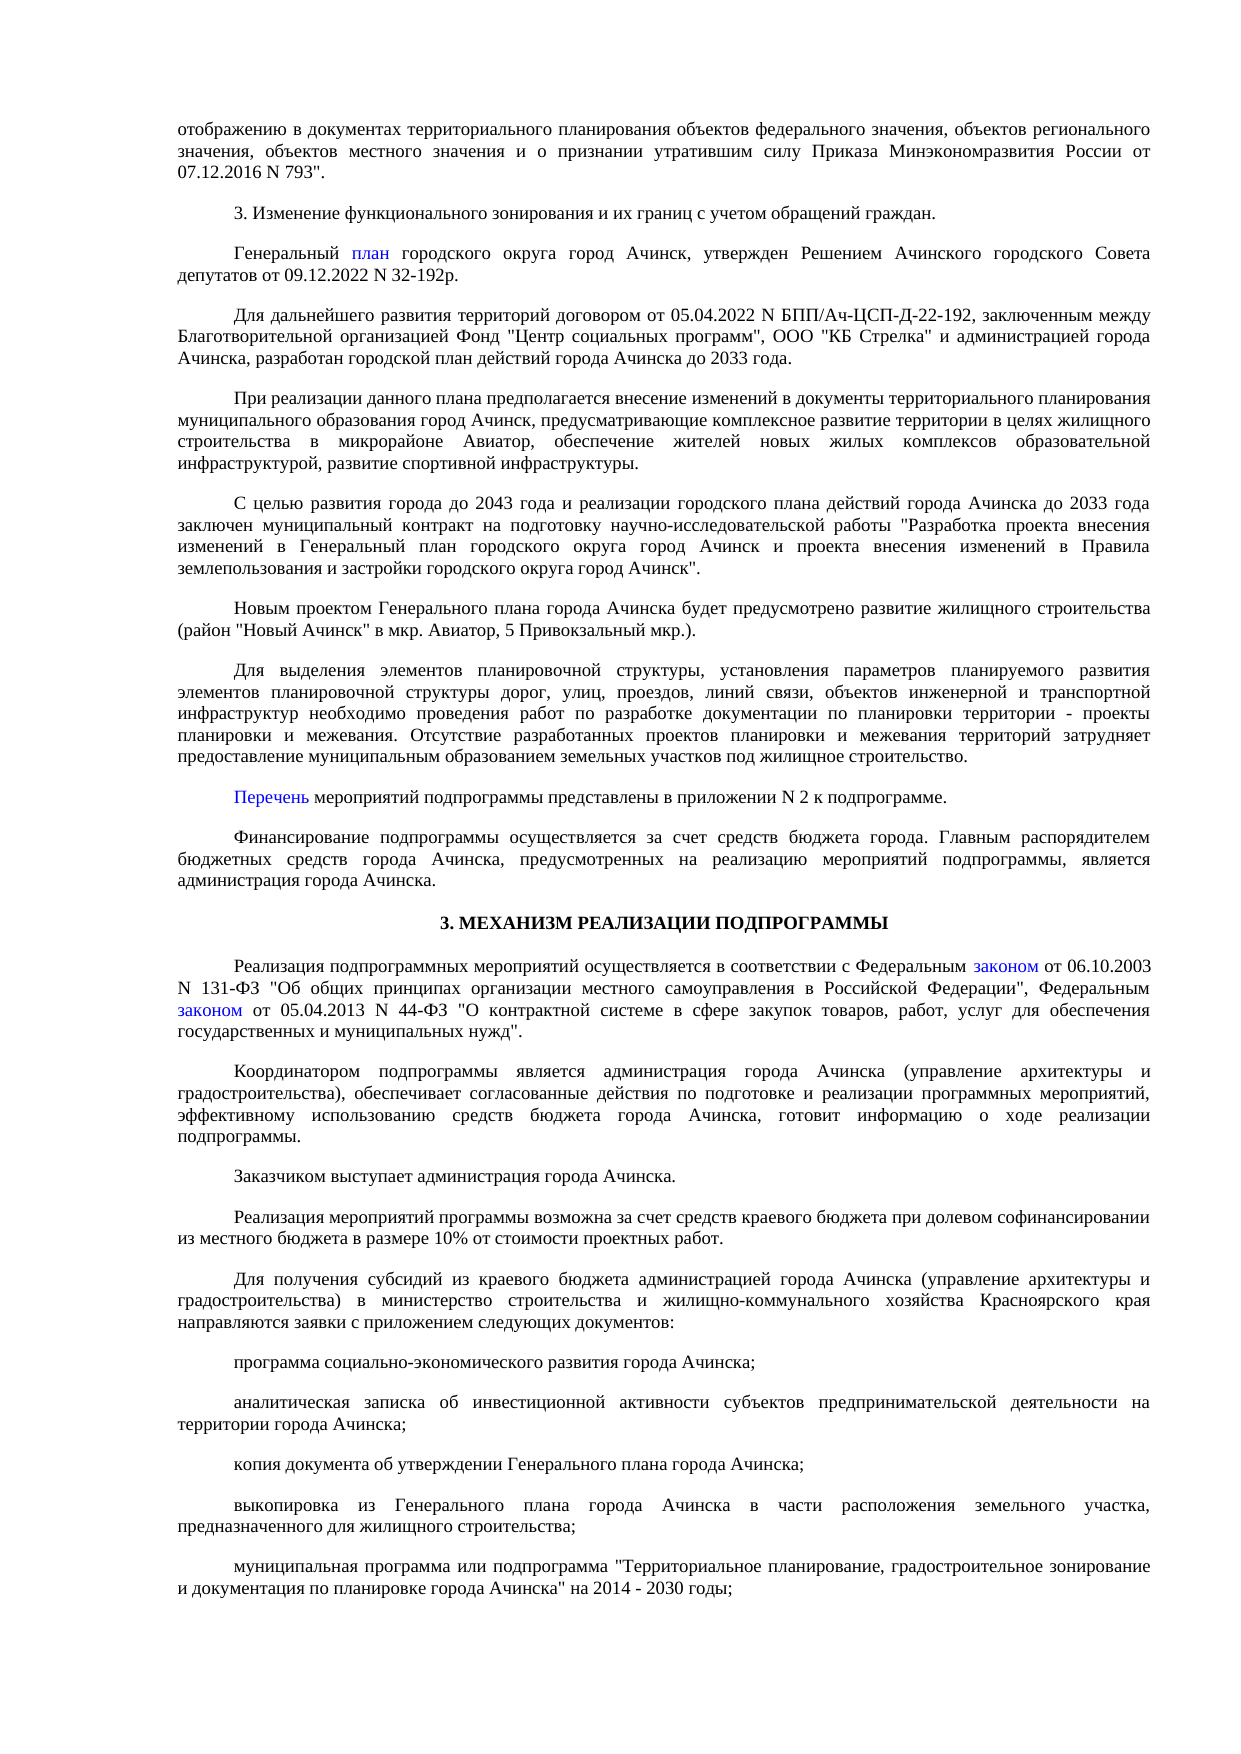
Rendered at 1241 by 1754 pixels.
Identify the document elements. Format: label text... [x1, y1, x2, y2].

text Перечень мероприятий подпрограммы представлены в приложении N 2 к подпрограмме. [177, 786, 1152, 807]
text муниципальная программа или подпрограмма "Территориальное планирование, градостроительное зонирование и документация по планировке города Ачинска" на 2014 - 2030 годы; [177, 1555, 1152, 1598]
text 3. Изменение функционального зонирования и их границ с учетом обращений граждан. [177, 202, 1152, 223]
text программа социально-экономического развития города Ачинска; [177, 1351, 1152, 1372]
text При реализации данного плана предполагается внесение изменений в документы территориального планирования муниципального образования город Ачинск, предусматривающие комплексное развитие территории в целях жилищного строительства в микрорайоне Авиатор, обеспечение жителей новых жилых комплексов образовательной инфраструктурой, развитие спортивной инфраструктуры. [177, 387, 1152, 473]
text С целью развития города до 2043 года и реализации городского плана действий города Ачинска до 2033 года заключен муниципальный контракт на подготовку научно-исследовательской работы "Разработка проекта внесения изменений в Генеральный план городского округа город Ачинск и проекта внесения изменений в Правила землепользования и застройки городского округа город Ачинск". [177, 492, 1152, 578]
text выкопировка из Генерального плана города Ачинска в части расположения земельного участка, предназначенного для жилищного строительства; [177, 1493, 1152, 1537]
text Координатором подпрограммы является администрация города Ачинска (управление архитектуры и градостроительства), обеспечивает согласованные действия по подготовке и реализации программных мероприятий, эффективному использованию средств бюджета города Ачинска, готовит информацию о ходе реализации подпрограммы. [177, 1060, 1152, 1147]
text Для выделения элементов планировочной структуры, установления параметров планируемого развития элементов планировочной структуры дорог, улиц, проездов, линий связи, объектов инженерной и транспортной инфраструктур необходимо проведения работ по разработке документации по планировки территории - проекты планировки и межевания. Отсутствие разработанных проектов планировки и межевания территорий затрудняет предоставление муниципальным образованием земельных участков под жилищное строительство. [177, 659, 1152, 767]
text Для дальнейшего развития территорий договором от 05.04.2022 N БПП/Ач-ЦСП-Д-22-192, заключенным между Благотворительной организацией Фонд "Центр социальных программ", ООО "КБ Стрелка" и администрацией города Ачинска, разработан городской план действий города Ачинска до 2033 года. [177, 304, 1152, 368]
text Заказчиком выступает администрация города Ачинска. [177, 1165, 1152, 1187]
text Новым проектом Генерального плана города Ачинска будет предусмотрено развитие жилищного строительства (район "Новый Ачинск" в мкр. Авиатор, 5 Привокзальный мкр.). [177, 597, 1152, 640]
text Реализация мероприятий программы возможна за счет средств краевого бюджета при долевом софинансировании из местного бюджета в размере 10% от стоимости проектных работ. [177, 1206, 1152, 1249]
text Реализация подпрограммных мероприятий осуществляется в соответствии с Федеральным законом от 06.10.2003 N 131-ФЗ "Об общих принципах организации местного самоуправления в Российской Федерации", Федеральным законом от 05.04.2013 N 44-ФЗ "О контрактной системе в сфере закупок товаров, работ, услуг для обеспечения государственных и муниципальных нужд". [177, 955, 1152, 1042]
text аналитическая записка об инвестиционной активности субъектов предпринимательской деятельности на территории города Ачинска; [177, 1391, 1152, 1434]
title 3. МЕХАНИЗМ РЕАЛИЗАЦИИ ПОДПРОГРАММЫ [177, 912, 1152, 934]
text Генеральный план городского округа город Ачинск, утвержден Решением Ачинского городского Совета депутатов от 09.12.2022 N 32-192р. [177, 242, 1152, 285]
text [177, 118, 1152, 183]
text Финансирование подпрограммы осуществляется за счет средств бюджета города. Главным распорядителем бюджетных средств города Ачинска, предусмотренных на реализацию мероприятий подпрограммы, является администрация города Ачинска. [177, 826, 1152, 891]
text копия документа об утверждении Генерального плана города Ачинска; [177, 1453, 1152, 1475]
text Для получения субсидий из краевого бюджета администрацией города Ачинска (управление архитектуры и градостроительства) в министерство строительства и жилищно-коммунального хозяйства Красноярского края направляются заявки с приложением следующих документов: [177, 1267, 1152, 1332]
